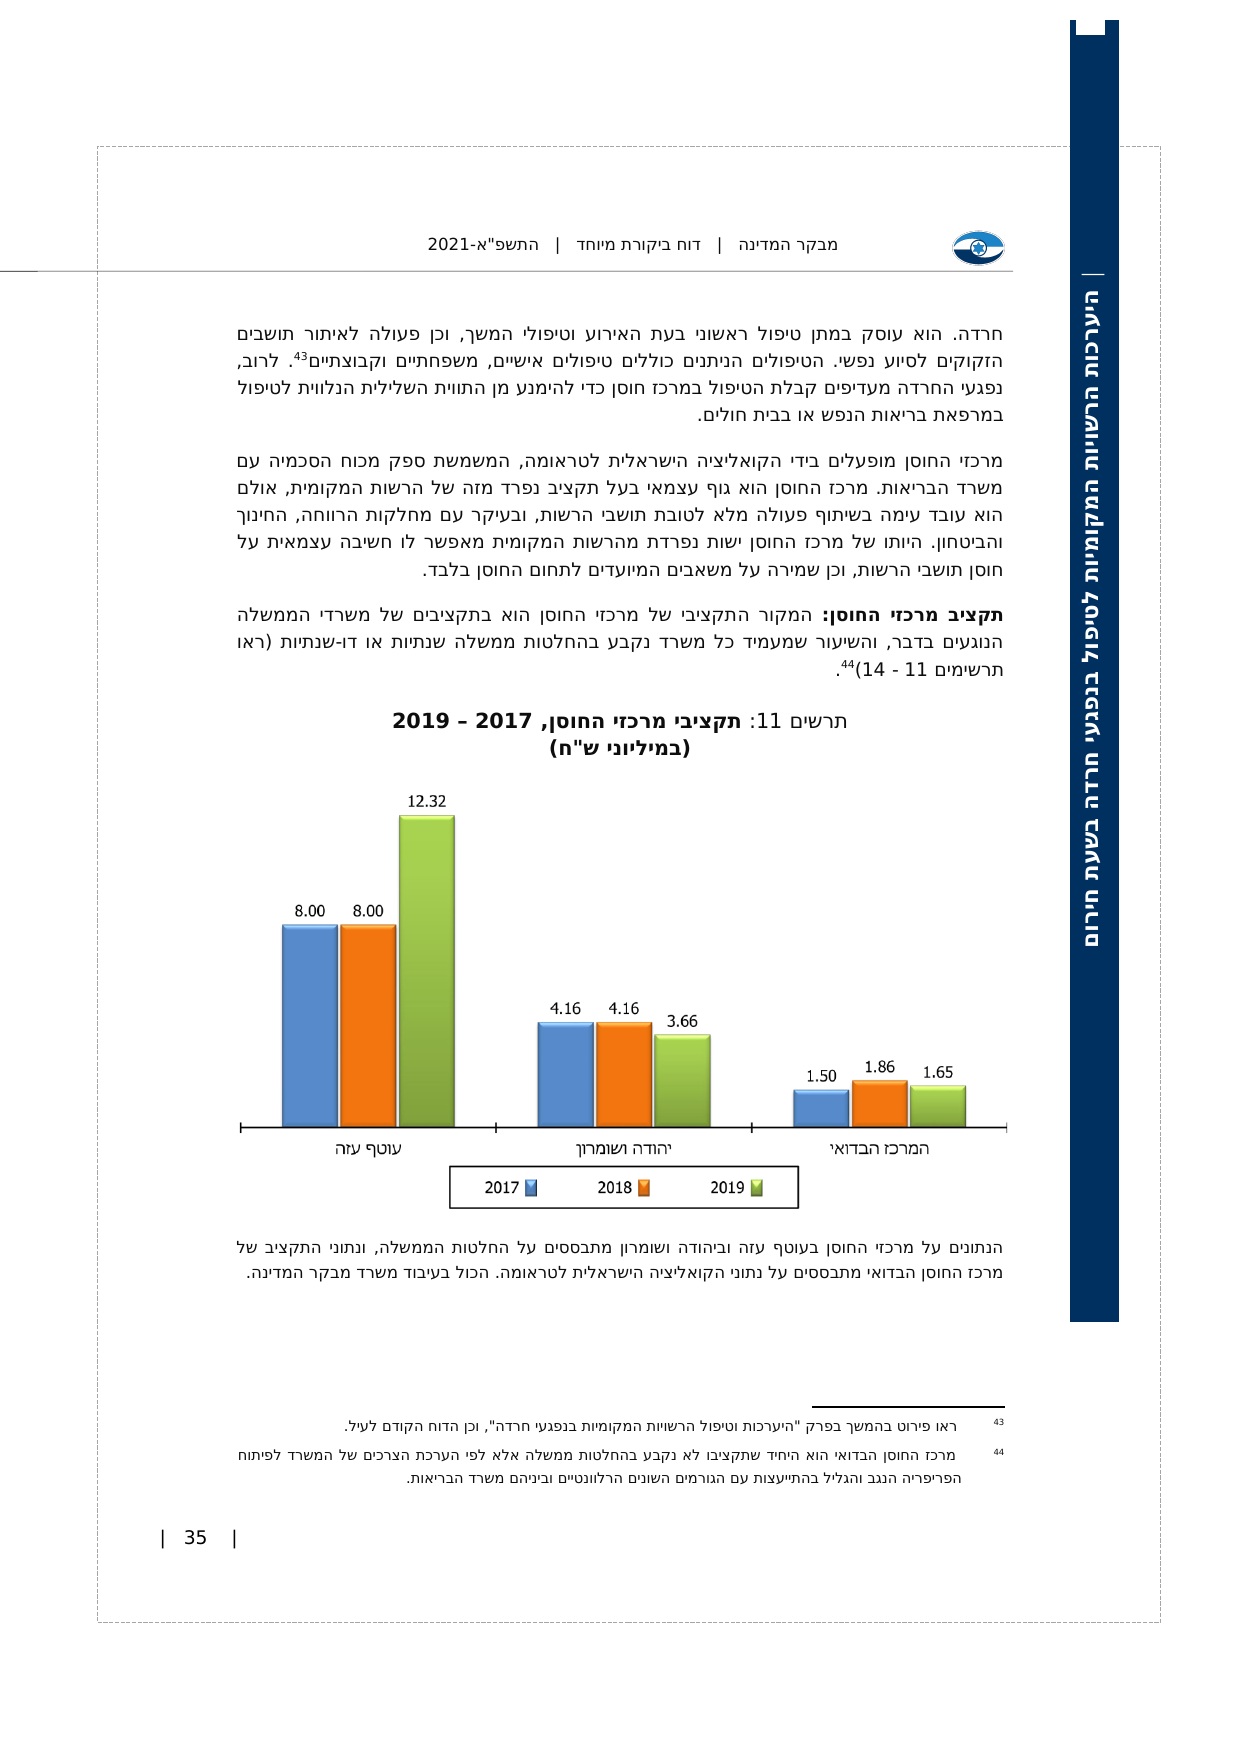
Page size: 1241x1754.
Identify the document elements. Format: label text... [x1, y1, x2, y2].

picture [239, 772, 1008, 1209]
text תרשים 11: תקציבי מרכזי החוסן, 2017 – 2019 (במיליוני ש"ח) [236, 706, 1004, 761]
text תקציב מרכזי החוסן: המקור התקציבי של מרכזי החוסן הוא בתקציבים של משרדי הממשלה הנוגעים בדבר, והשיעור שמעמיד כל משרד נקבע בהחלטות ממשלה שנתיות או דו-שנתיות (ראו תרשימים 11 - 14). [236, 600, 1004, 681]
text מרכזי החוסן מופעלים בידי הקואליציה הישראלית לטראומה, המשמשת ספק מכוח הסכמיה עם משרד הבריאות. מרכז החוסן הוא גוף עצמאי בעל תקציב נפרד מזה של הרשות המקומית, אולם הוא עובד עימה בשיתוף פעולה מלא לטובת תושבי הרשות, ובעיקר עם מחלקות הרווחה, החינוך והביטחון. היותו של מרכז החוסן ישות נפרדת מהרשות המקומית מאפשר לו חשיבה עצמאית על חוסן תושבי הרשות, וכן שמירה על משאבים המיועדים לתחום החוסן בלבד. [236, 446, 1004, 581]
picture [950, 228, 1007, 268]
